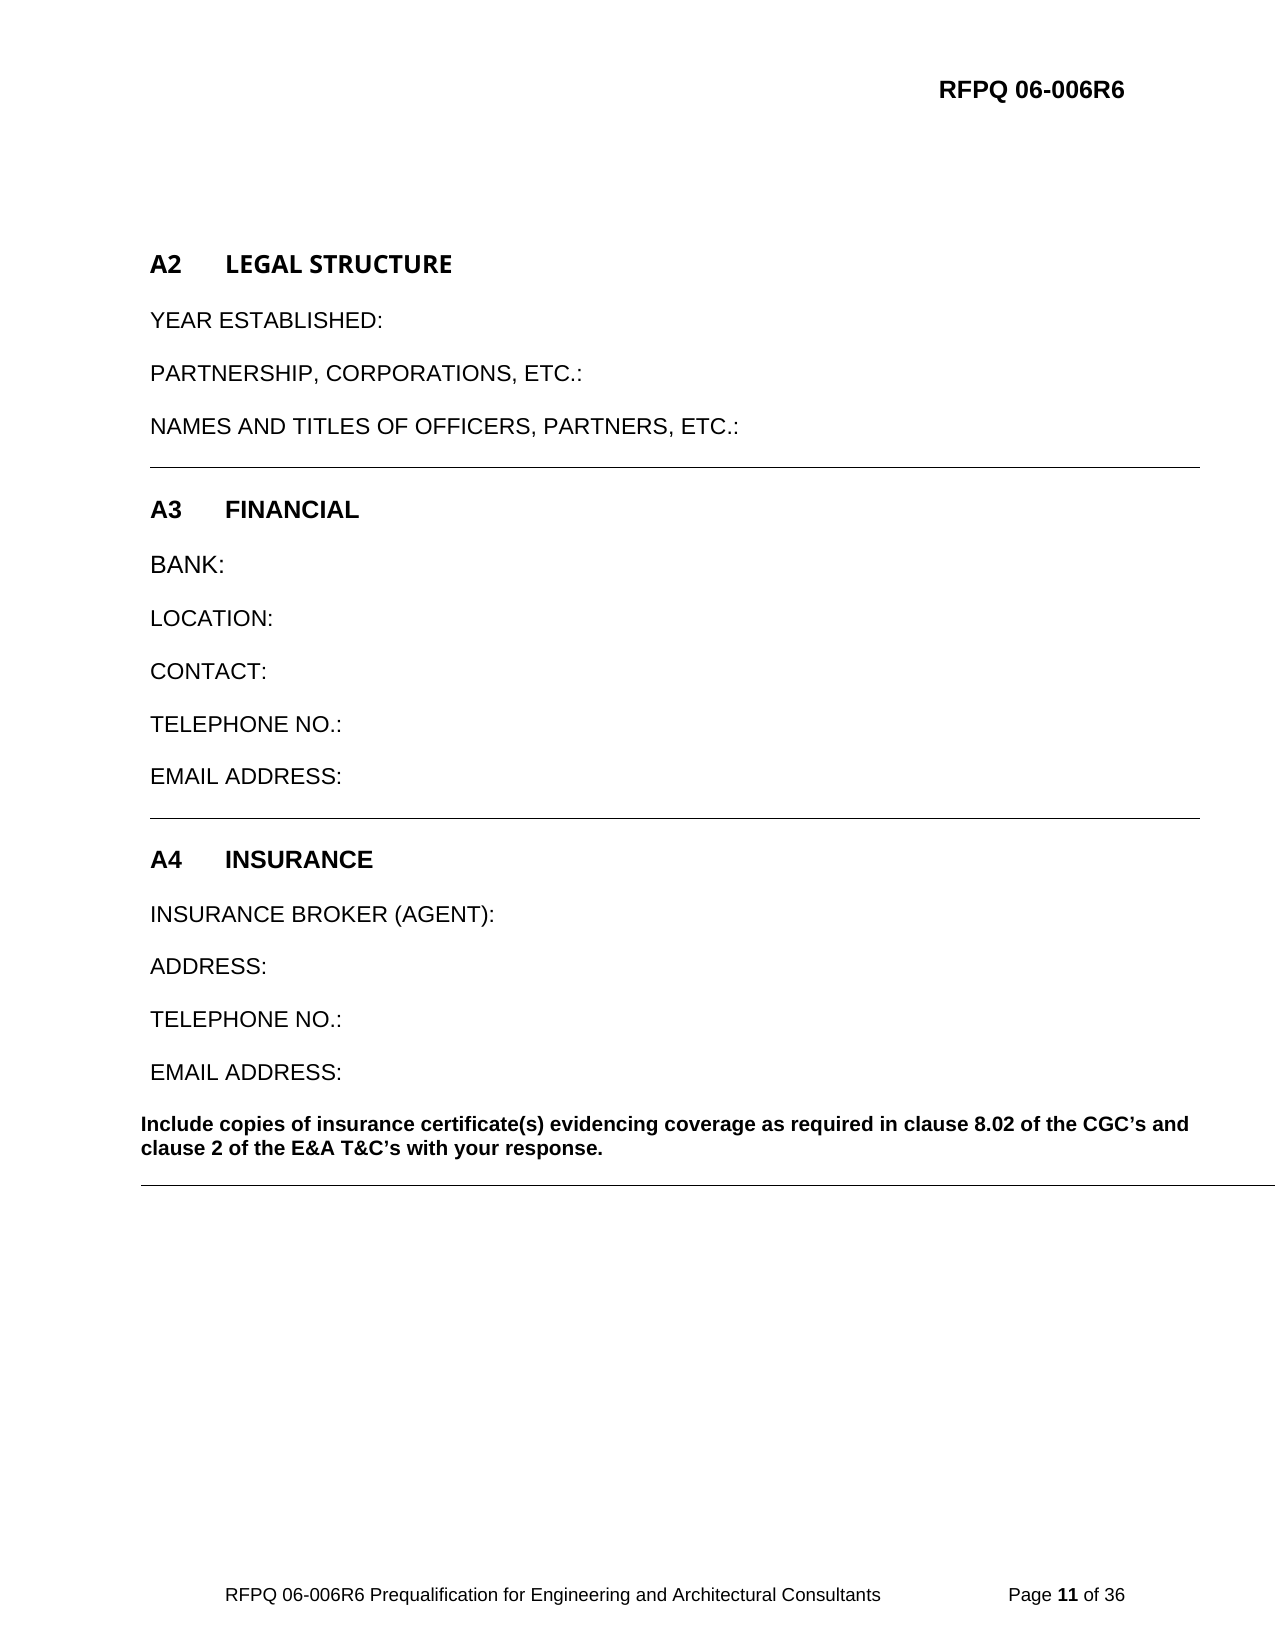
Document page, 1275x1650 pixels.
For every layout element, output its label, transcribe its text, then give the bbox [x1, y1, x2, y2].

text EMAIL ADDRESS: [150, 763, 1200, 789]
text TELEPHONE NO.: [150, 711, 1200, 737]
text YEAR ESTABLISHED: [150, 307, 1200, 334]
text ADDRESS: [150, 953, 1200, 979]
text CONTACT: [150, 658, 1200, 684]
text TELEPHONE NO.: [150, 1006, 1200, 1032]
text EMAIL ADDRESS: [150, 1059, 1200, 1085]
text NAMES AND TITLES OF OFFICERS, PARTNERS, ETC.: [150, 413, 1200, 439]
text A4 INSURANCE [150, 845, 1200, 874]
text PARTNERSHIP, CORPORATIONS, ETC.: [150, 360, 1200, 386]
text LOCATION: [150, 605, 1200, 631]
text Include copies of insurance certificate(s) evidencing coverage as required in clause 8.02 of the CGC’s and clause 2 of the E&A T&C’s with your response. [141, 1111, 1200, 1159]
text a2 Legal Structure [150, 247, 1200, 281]
text BANK: [150, 550, 1200, 579]
subtitle A3 Financial [150, 495, 1200, 524]
text INSURANCE BROKER (AGENT): [150, 901, 1200, 927]
